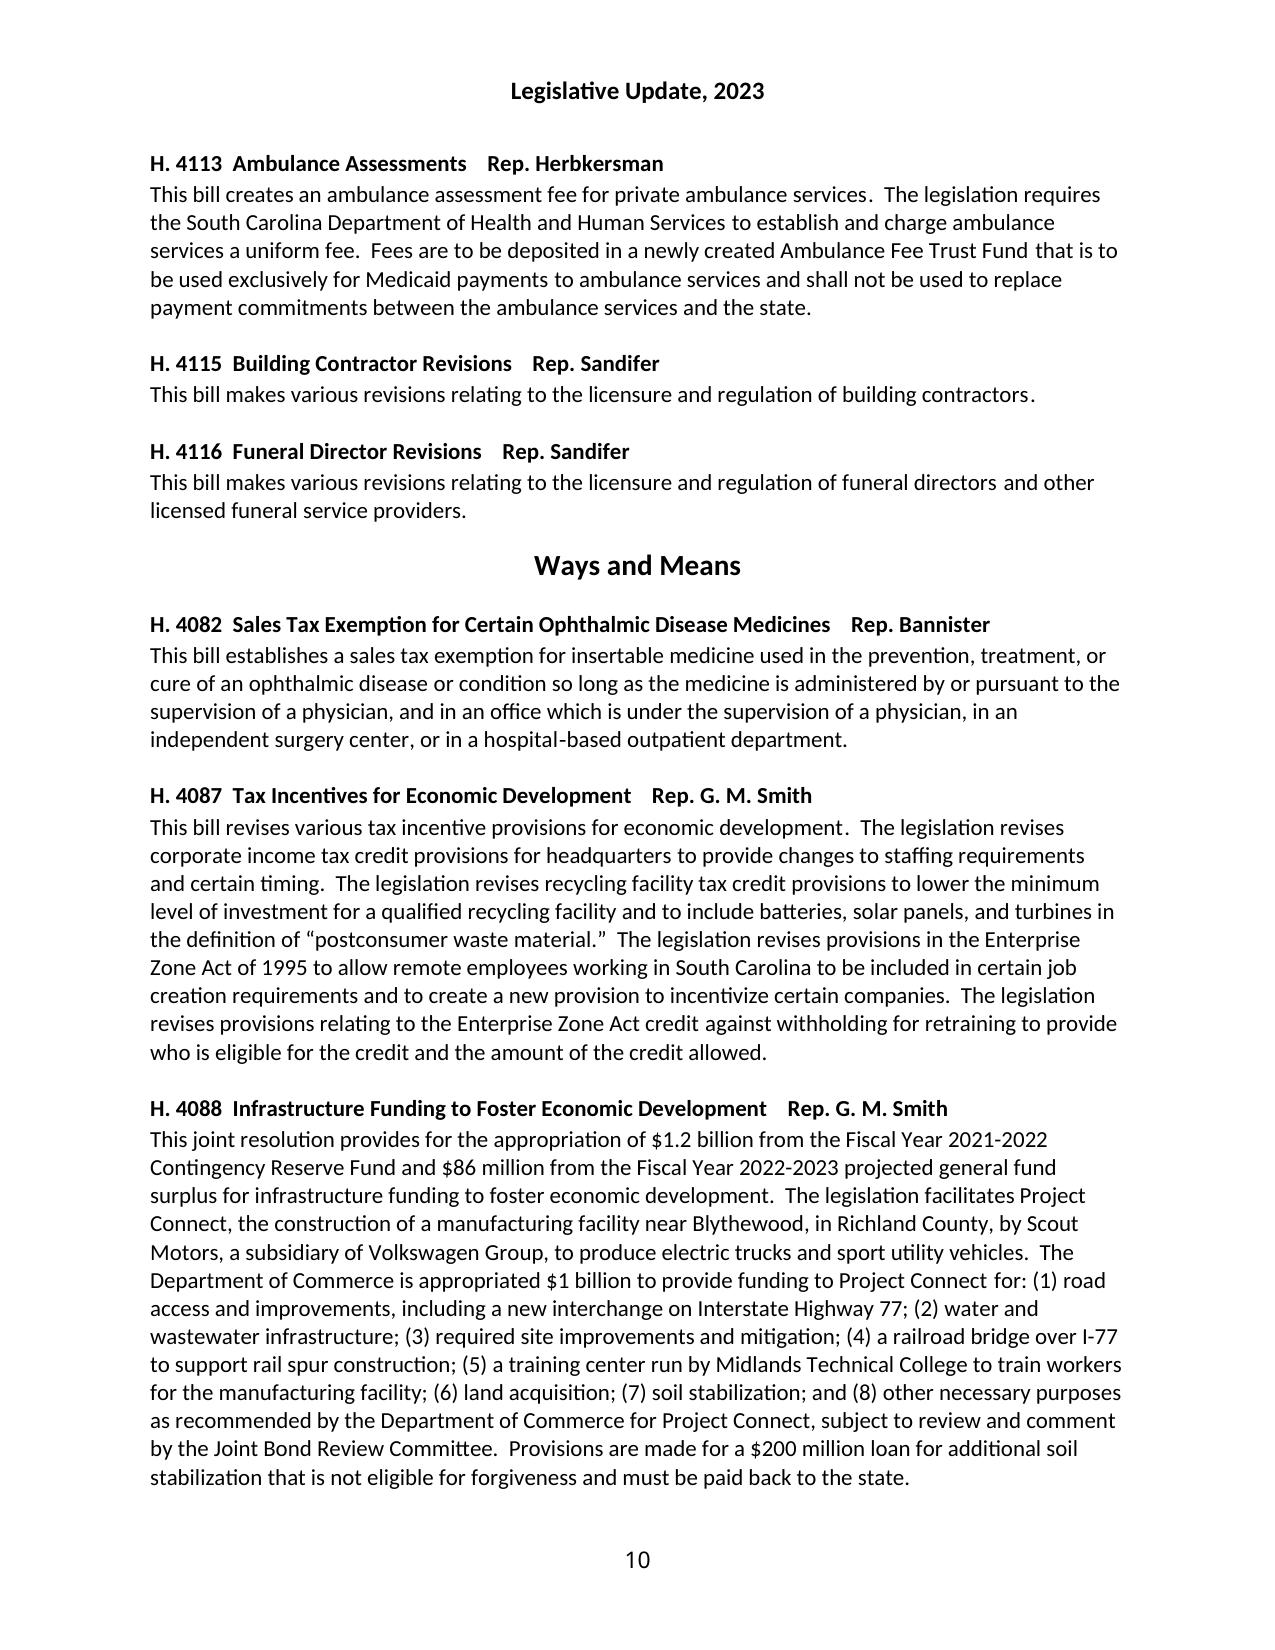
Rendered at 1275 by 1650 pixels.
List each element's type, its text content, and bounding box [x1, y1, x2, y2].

text This bill revises various tax incentive provisions for economic development. The legislation revises corporate income tax credit provisions for headquarters to provide changes to staffing requirements and certain timing. The legislation revises recycling facility tax credit provisions to lower the minimum level of investment for a qualified recycling facility and to include batteries, solar panels, and turbines in the definition of “postconsumer waste material.” The legislation revises provisions in the Enterprise Zone Act of 1995 to allow remote employees working in South Carolina to be included in certain job creation requirements and to create a new provision to incentivize certain companies. The legislation revises provisions relating to the Enterprise Zone Act credit against withholding for retraining to provide who is eligible for the credit and the amount of the credit allowed. [150, 812, 1125, 1066]
text This bill makes various revisions relating to the licensure and regulation of funeral directors and other licensed funeral service providers. [150, 468, 1125, 524]
text H. 4082 Sales Tax Exemption for Certain Ophthalmic Disease Medicines Rep. Bannister [150, 610, 1125, 637]
text H. 4087 Tax Incentives for Economic Development Rep. G. M. Smith [150, 782, 1125, 809]
text This joint resolution provides for the appropriation of $1.2 billion from the Fiscal Year 2021-2022 Contingency Reserve Fund and $86 million from the Fiscal Year 2022-2023 projected general fund surplus for infrastructure funding to foster economic development. The legislation facilitates Project Connect, the construction of a manufacturing facility near Blythewood, in Richland County, by Scout Motors, a subsidiary of Volkswagen Group, to produce electric trucks and sport utility vehicles. The Department of Commerce is appropriated $1 billion to provide funding to Project Connect for: (1) road access and improvements, including a new interchange on Interstate Highway 77; (2) water and wastewater infrastructure; (3) required site improvements and mitigation; (4) a railroad bridge over I-77 to support rail spur construction; (5) a training center run by Midlands Technical College to train workers for the manufacturing facility; (6) land acquisition; (7) soil stabilization; and (8) other necessary purposes as recommended by the Department of Commerce for Project Connect, subject to review and comment by the Joint Bond Review Committee. Provisions are made for a $200 million loan for additional soil stabilization that is not eligible for forgiveness and must be paid back to the state. [150, 1125, 1125, 1491]
text H. 4116 Funeral Director Revisions Rep. Sandifer [150, 437, 1125, 464]
text Ways and Means [150, 553, 1125, 581]
text This bill creates an ambulance assessment fee for private ambulance services. The legislation requires the South Carolina Department of Health and Human Services to establish and charge ambulance services a uniform fee. Fees are to be deposited in a newly created Ambulance Fee Trust Fund that is to be used exclusively for Medicaid payments to ambulance services and shall not be used to replace payment commitments between the ambulance services and the state. [150, 180, 1125, 321]
text H. 4113 Ambulance Assessments Rep. Herbkersman [150, 150, 1125, 177]
text H. 4115 Building Contractor Revisions Rep. Sandifer [150, 350, 1125, 377]
text This bill makes various revisions relating to the licensure and regulation of building contractors. [150, 380, 1125, 408]
text H. 4088 Infrastructure Funding to Foster Economic Development Rep. G. M. Smith [150, 1095, 1125, 1122]
text This bill establishes a sales tax exemption for insertable medicine used in the prevention, treatment, or cure of an ophthalmic disease or condition so long as the medicine is administered by or pursuant to the supervision of a physician, and in an office which is under the supervision of a physician, in an independent surgery center, or in a hospital‑based outpatient department. [150, 641, 1125, 753]
